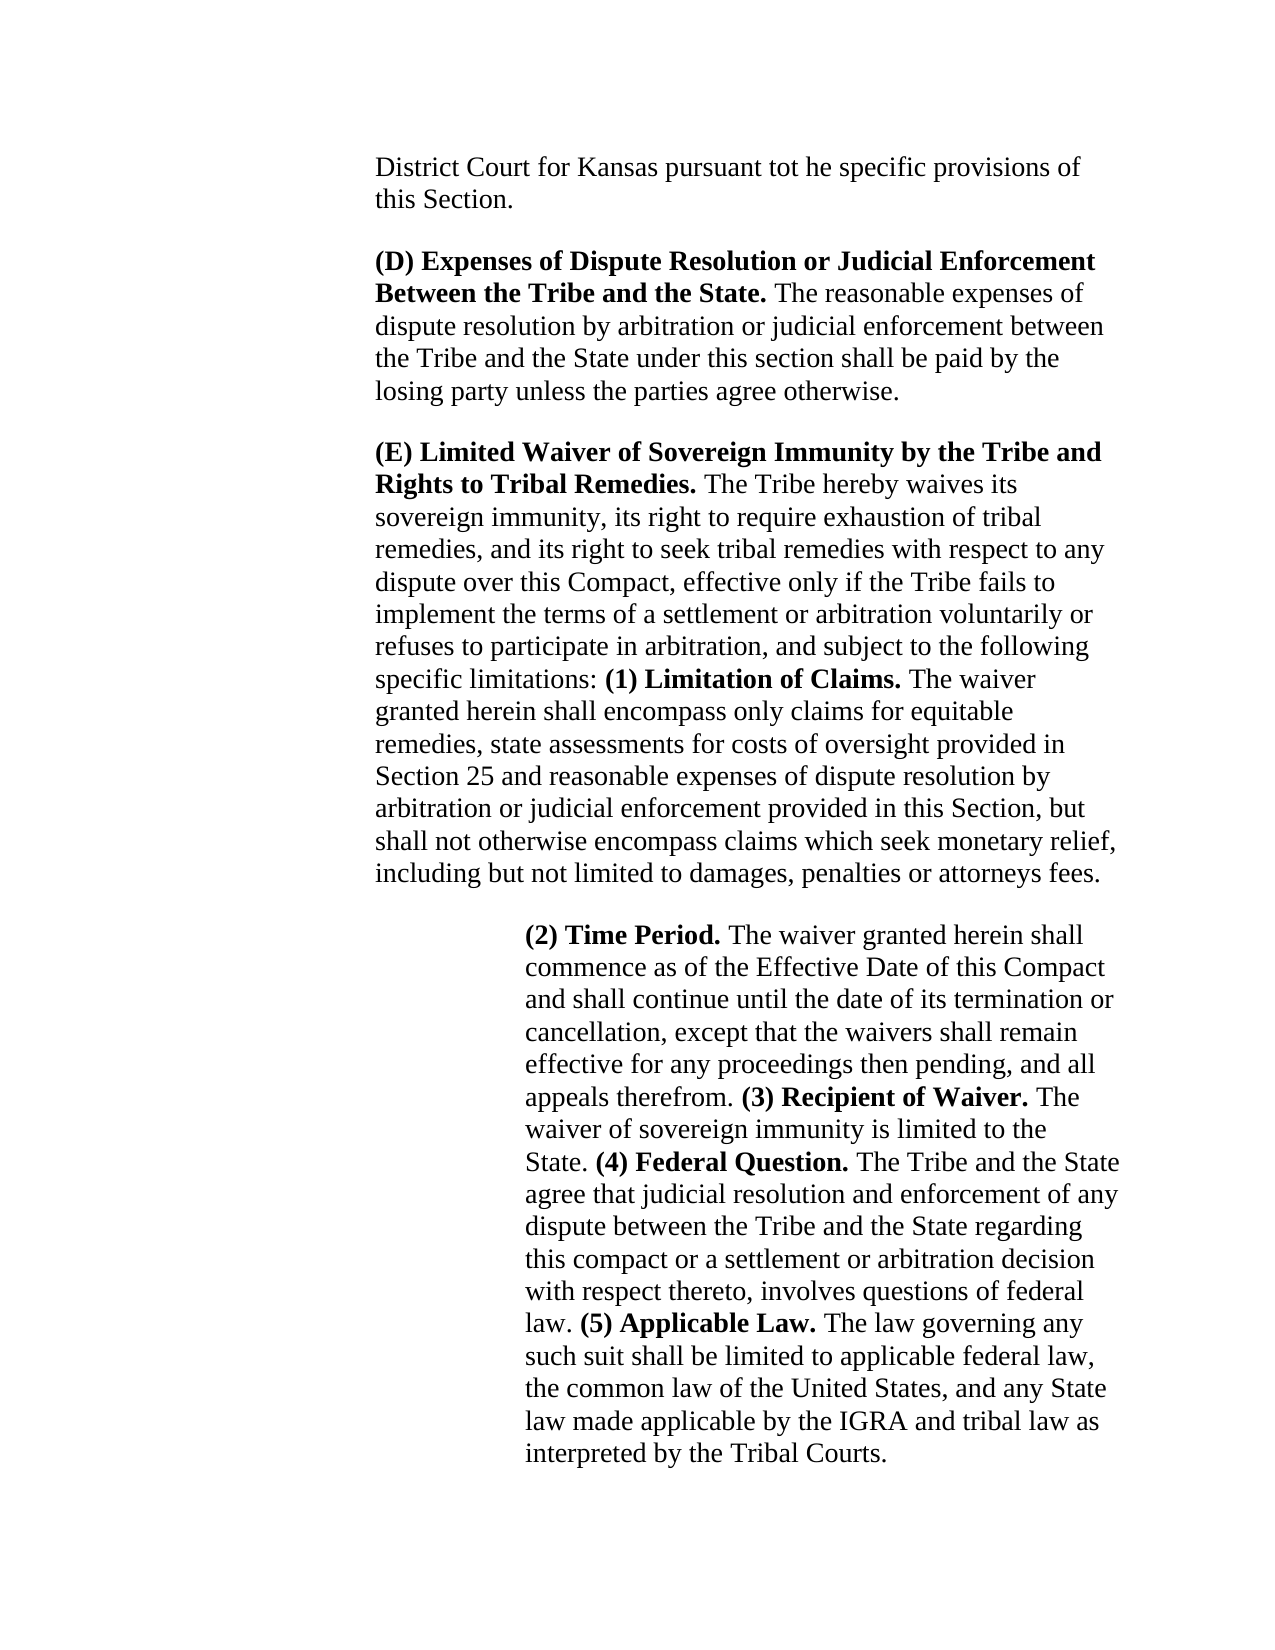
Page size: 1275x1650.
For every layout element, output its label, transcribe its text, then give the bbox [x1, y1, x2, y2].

text (2) Time Period. The waiver granted herein shall commence as of the Effective Date of this Compact and shall continue until the date of its termination or cancellation, except that the waivers shall remain effective for any proceedings then pending, and all appeals therefrom. (3) Recipient of Waiver. The waiver of sovereign immunity is limited to the State. (4) Federal Question. The Tribe and the State agree that judicial resolution and enforcement of any dispute between the Tribe and the State regarding this compact or a settlement or arbitration decision with respect thereto, involves questions of federal law. (5) Applicable Law. The law governing any such suit shall be limited to applicable federal law, the common law of the United States, and any State law made applicable by the IGRA and tribal law as interpreted by the Tribal Courts. [525, 918, 1125, 1468]
text (D) Expenses of Dispute Resolution or Judicial Enforcement Between the Tribe and the State. The reasonable expenses of dispute resolution by arbitration or judicial enforcement between the Tribe and the State under this section shall be paid by the losing party unless the parties agree otherwise. [375, 244, 1125, 406]
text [375, 150, 1125, 215]
text (E) Limited Waiver of Sovereign Immunity by the Tribe and Rights to Tribal Remedies. The Tribe hereby waives its sovereign immunity, its right to require exhaustion of tribal remedies, and its right to seek tribal remedies with respect to any dispute over this Compact, effective only if the Tribe fails to implement the terms of a settlement or arbitration voluntarily or refuses to participate in arbitration, and subject to the following specific limitations: (1) Limitation of Claims. The waiver granted herein shall encompass only claims for equitable remedies, state assessments for costs of oversight provided in Section 25 and reasonable expenses of dispute resolution by arbitration or judicial enforcement provided in this Section, but shall not otherwise encompass claims which seek monetary relief, including but not limited to damages, penalties or attorneys fees. [375, 435, 1125, 889]
